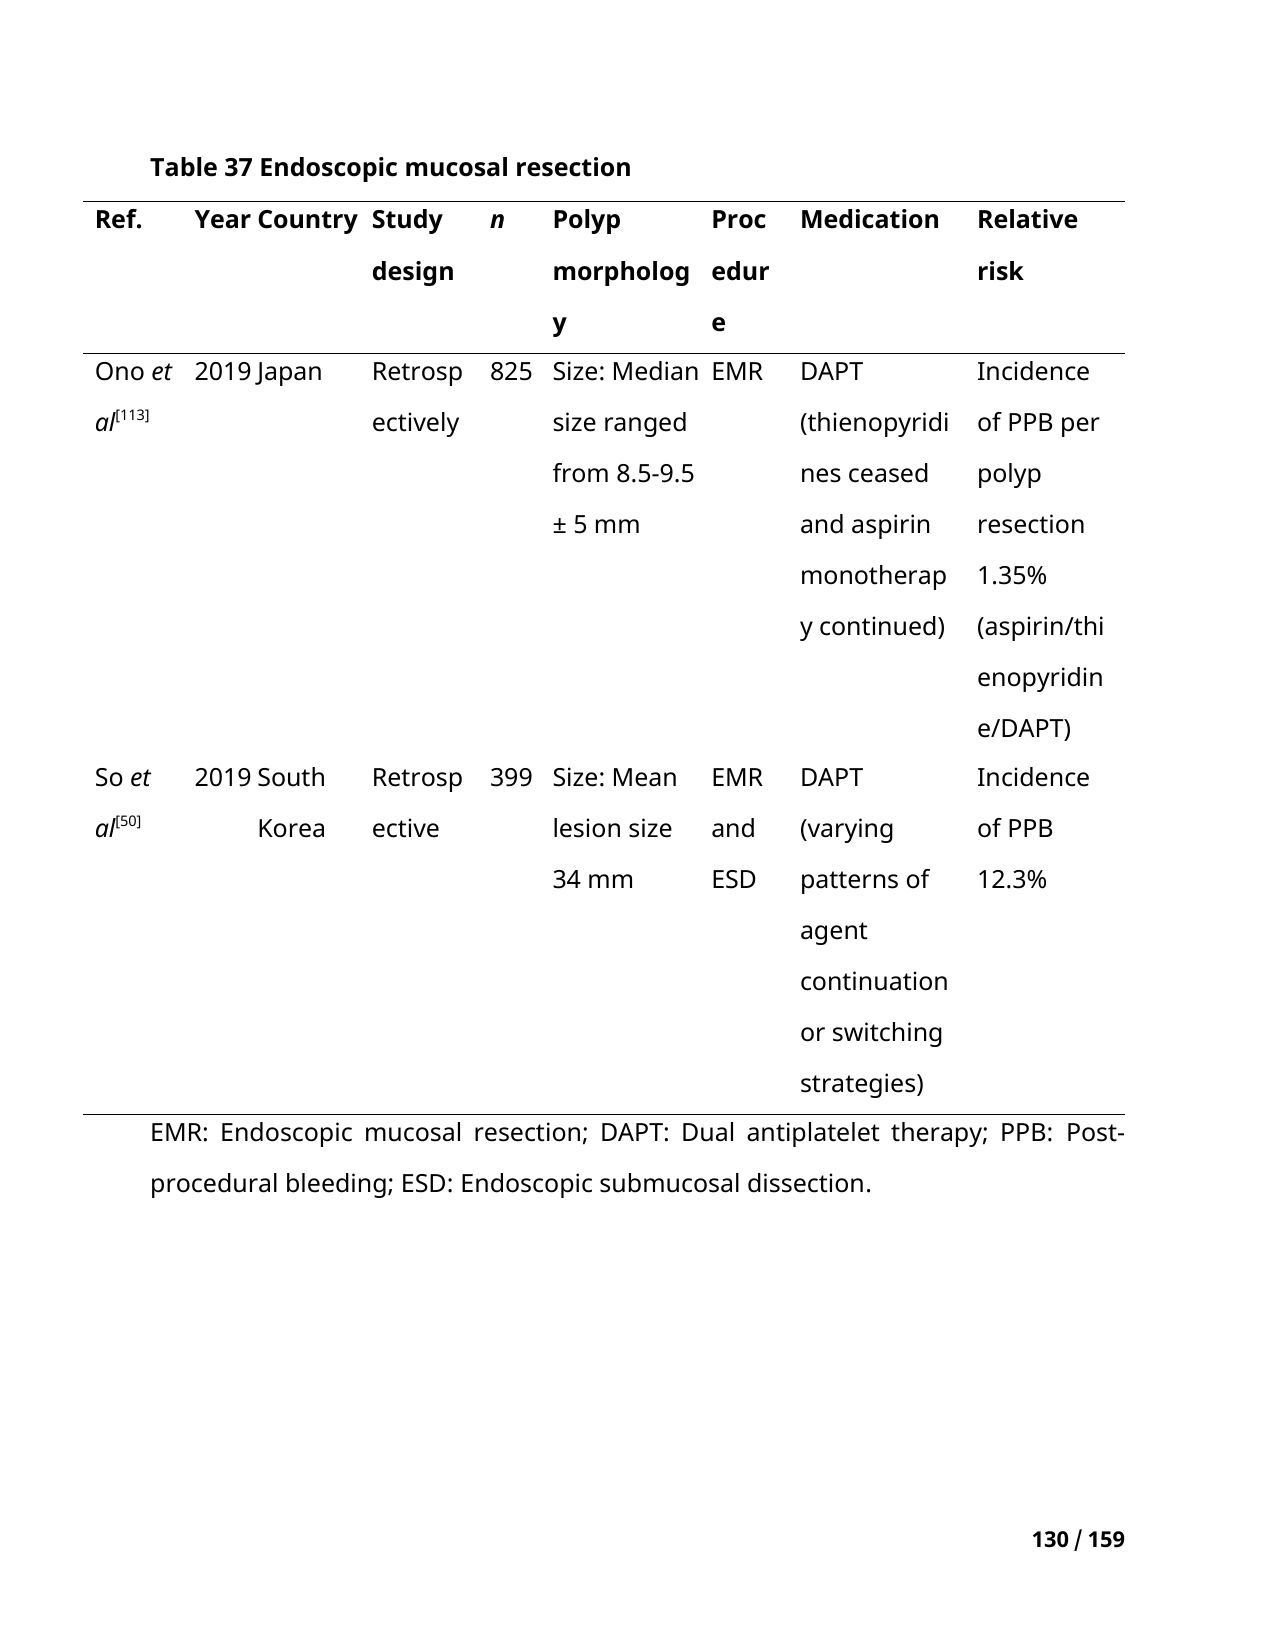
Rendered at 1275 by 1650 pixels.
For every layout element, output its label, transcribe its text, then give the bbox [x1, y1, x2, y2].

table_cell EMR and ESD [700, 759, 788, 1114]
table_cell Incidence of PPB per polyp resection 1.35% (aspirin/thienopyridine/DAPT) [966, 354, 1125, 759]
table_cell 399 [479, 759, 552, 1114]
table_header Polyp morphology [552, 202, 700, 352]
table_cell EMR [700, 354, 788, 759]
text EMR: Endoscopic mucosal resection; DAPT: Dual antiplatelet therapy; PPB: Post-procedural bleeding; ESD: Endoscopic submucosal dissection. [150, 1115, 1125, 1200]
table_cell Size: Median size ranged from 8.5-9.5 ± 5 mm [552, 354, 700, 759]
table_header Study design [360, 202, 478, 352]
table_cell Size: Mean lesion size 34 mm [552, 759, 700, 1114]
table_header Medication [789, 202, 966, 352]
table_cell DAPT (varying patterns of agent continuation or switching strategies) [789, 759, 966, 1114]
table_cell Retrospectively [360, 354, 478, 759]
table_cell 2019 [194, 354, 257, 759]
table_cell DAPT (thienopyridines ceased and aspirin monotherapy continued) [789, 354, 966, 759]
table_header Year [194, 202, 257, 352]
table_cell Japan [257, 354, 360, 759]
table_cell South Korea [257, 759, 360, 1114]
table_header Ref. [83, 202, 194, 352]
table_header n [479, 202, 552, 352]
table_cell 825 [479, 354, 552, 759]
table_header Procedure [700, 202, 788, 352]
text Table 37 Endoscopic mucosal resection [150, 150, 1125, 184]
table_header Relative risk [966, 202, 1125, 352]
table_cell Ono et al[113] [83, 354, 194, 759]
table_cell So et al[50] [83, 759, 194, 1114]
table_header Country [257, 202, 360, 352]
table_cell Incidence of PPB 12.3% [966, 759, 1125, 1114]
table_cell 2019 [194, 759, 257, 1114]
table_cell Retrospective [360, 759, 478, 1114]
